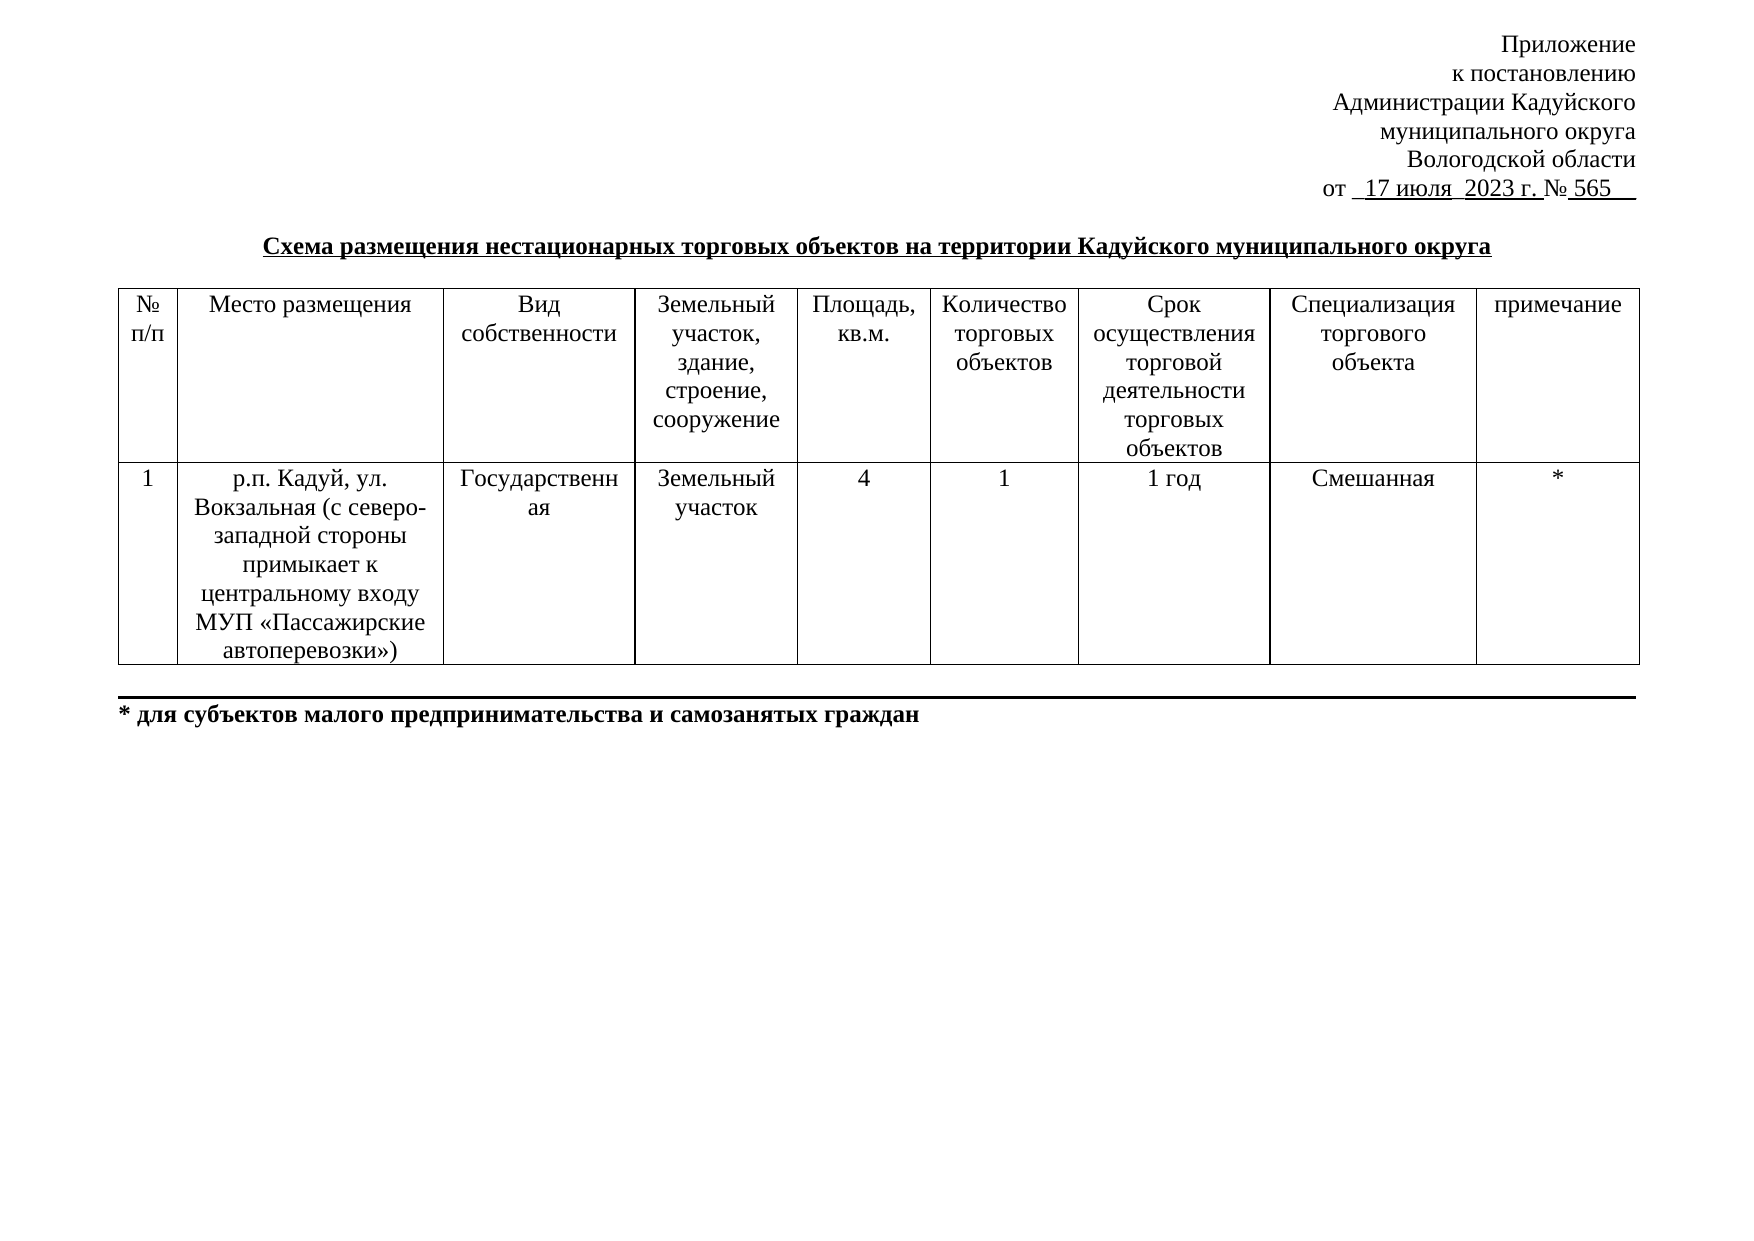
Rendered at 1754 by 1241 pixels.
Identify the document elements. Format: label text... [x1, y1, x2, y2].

text Приложение [118, 29, 1636, 58]
text Схема размещения нестационарных торговых объектов на территории Кадуйского муниципального округа [118, 231, 1636, 259]
text муниципального округа [118, 116, 1636, 144]
table_cell Земельный участок [636, 463, 797, 664]
table_cell * [1477, 463, 1639, 664]
table_header Специализация торгового объекта [1271, 289, 1476, 462]
table_cell Смешанная [1271, 463, 1476, 664]
table_header Вид собственности [444, 289, 634, 462]
table_header Место размещения [178, 289, 443, 462]
text Вологодской области [118, 144, 1636, 173]
table_cell 1 [931, 463, 1078, 664]
table_cell р.п. Кадуй, ул. Вокзальная (с северо-западной стороны примыкает к центральному входу МУП «Пассажирские автоперевозки») [178, 463, 443, 664]
table_header Срок осуществления торговой деятельности торговых объектов [1079, 289, 1269, 462]
table_header примечание [1477, 289, 1639, 462]
table_header Количество торговых объектов [931, 289, 1078, 462]
table_header № п/п [119, 289, 177, 462]
table_cell 4 [798, 463, 930, 664]
text к постановлению [118, 58, 1636, 87]
table_cell 1 год [1079, 463, 1269, 664]
table_cell Государственная [444, 463, 634, 664]
table_cell 1 [119, 463, 177, 664]
text * для субъектов малого предпринимательства и самозанятых граждан [118, 699, 1636, 728]
table_header Площадь, кв.м. [798, 289, 930, 462]
table_header Земельный участок, здание, строение, сооружение [636, 289, 797, 462]
text от _17 июля_2023 г. № 565__ [118, 173, 1636, 202]
text Администрации Кадуйского [118, 87, 1636, 116]
